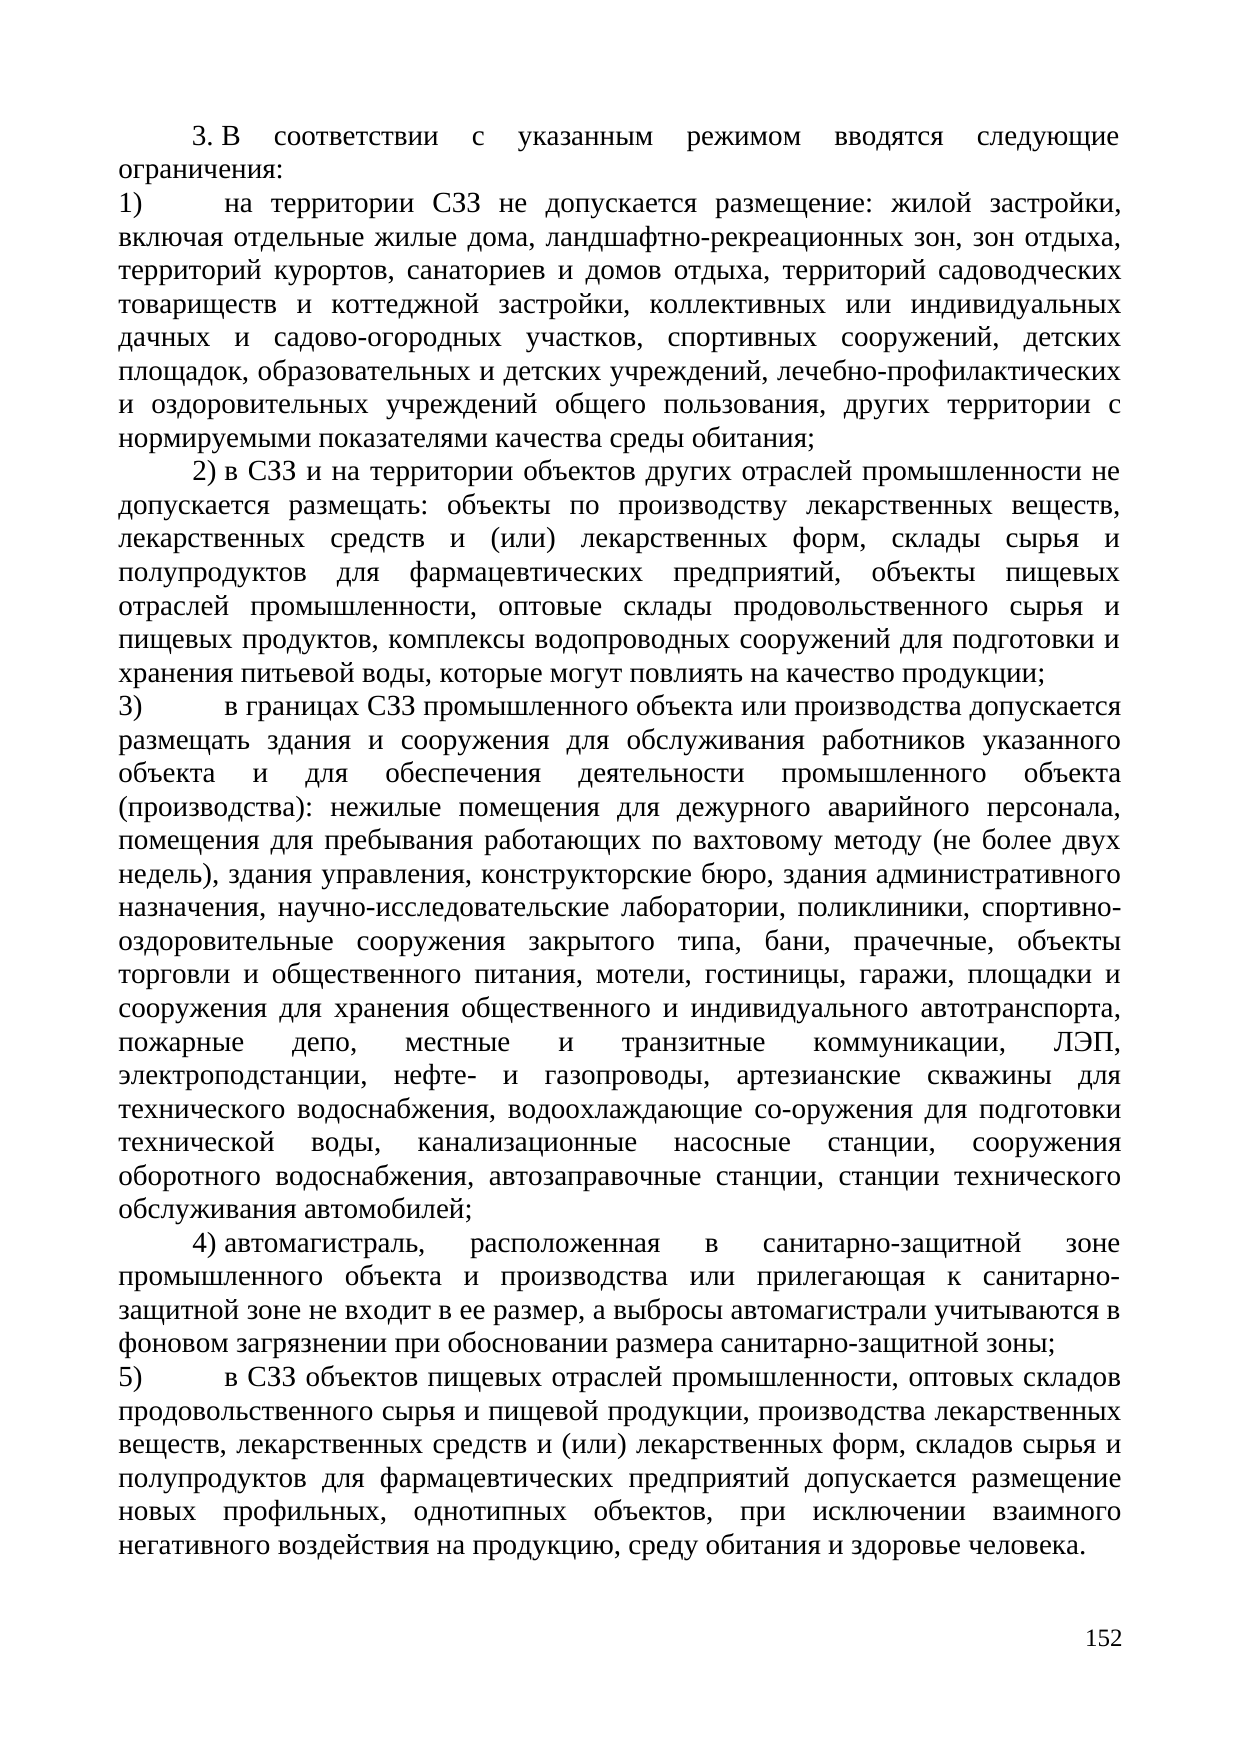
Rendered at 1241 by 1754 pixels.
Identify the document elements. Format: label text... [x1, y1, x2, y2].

list В соответствии с указанным режимом вводятся следующие ограничения: [118, 118, 1120, 185]
list автомагистраль, расположенная в санитарно-защитной зоне промышленного объекта и производства или прилегающая к санитарно-защитной зоне не входит в ее размер, а выбросы автомагистрали учитываются в фоновом загрязнении при обосновании размера санитарно-защитной зоны; [118, 1225, 1121, 1359]
list на территории СЗЗ не допускается размещение: жилой застройки, включая отдельные жилые дома, ландшафтно-рекреационных зон, зон отдыха, территорий курортов, санаториев и домов отдыха, территорий садоводческих товариществ и коттеджной застройки, коллективных или индивидуальных дачных и садово-огородных участков, спортивных сооружений, детских площадок, образовательных и детских учреждений, лечебно-профилактических и оздоровительных учреждений общего пользования, других территории с нормируемыми показателями качества среды обитания; [118, 185, 1122, 453]
list в СЗЗ объектов пищевых отраслей промышленности, оптовых складов продовольственного сырья и пищевой продукции, производства лекарственных веществ, лекарственных средств и (или) лекарственных форм, складов сырья и полупродуктов для фармацевтических предприятий допускается размещение новых профильных, однотипных объектов, при исключении взаимного негативного воздействия на продукцию, среду обитания и здоровье человека. [118, 1359, 1122, 1560]
list в СЗЗ и на территории объектов других отраслей промышленности не допускается размещать: объекты по производству лекарственных веществ, лекарственных средств и (или) лекарственных форм, склады сырья и полупродуктов для фармацевтических предприятий, объекты пищевых отраслей промышленности, оптовые склады продовольственного сырья и пищевых продуктов, комплексы водопроводных сооружений для подготовки и хранения питьевой воды, которые могут повлиять на качество продукции; [118, 453, 1121, 688]
list в границах СЗЗ промышленного объекта или производства допускается размещать здания и сооружения для обслуживания работников указанного объекта и для обеспечения деятельности промышленного объекта (производства): нежилые помещения для дежурного аварийного персонала, помещения для пребывания работающих по вахтовому методу (не более двух недель), здания управления, конструкторские бюро, здания административного назначения, научно-исследовательские лаборатории, поликлиники, спортивно-оздоровительные сооружения закрытого типа, бани, прачечные, объекты торговли и общественного питания, мотели, гостиницы, гаражи, площадки и сооружения для хранения общественного и индивидуального автотранспорта, пожарные депо, местные и транзитные коммуникации, ЛЭП, электроподстанции, нефте- и газопроводы, артезианские скважины для технического водоснабжения, водоохлаждающие со-оружения для подготовки технической воды, канализационные насосные станции, сооружения оборотного водоснабжения, автозаправочные станции, станции технического обслуживания автомобилей; [118, 688, 1122, 1225]
